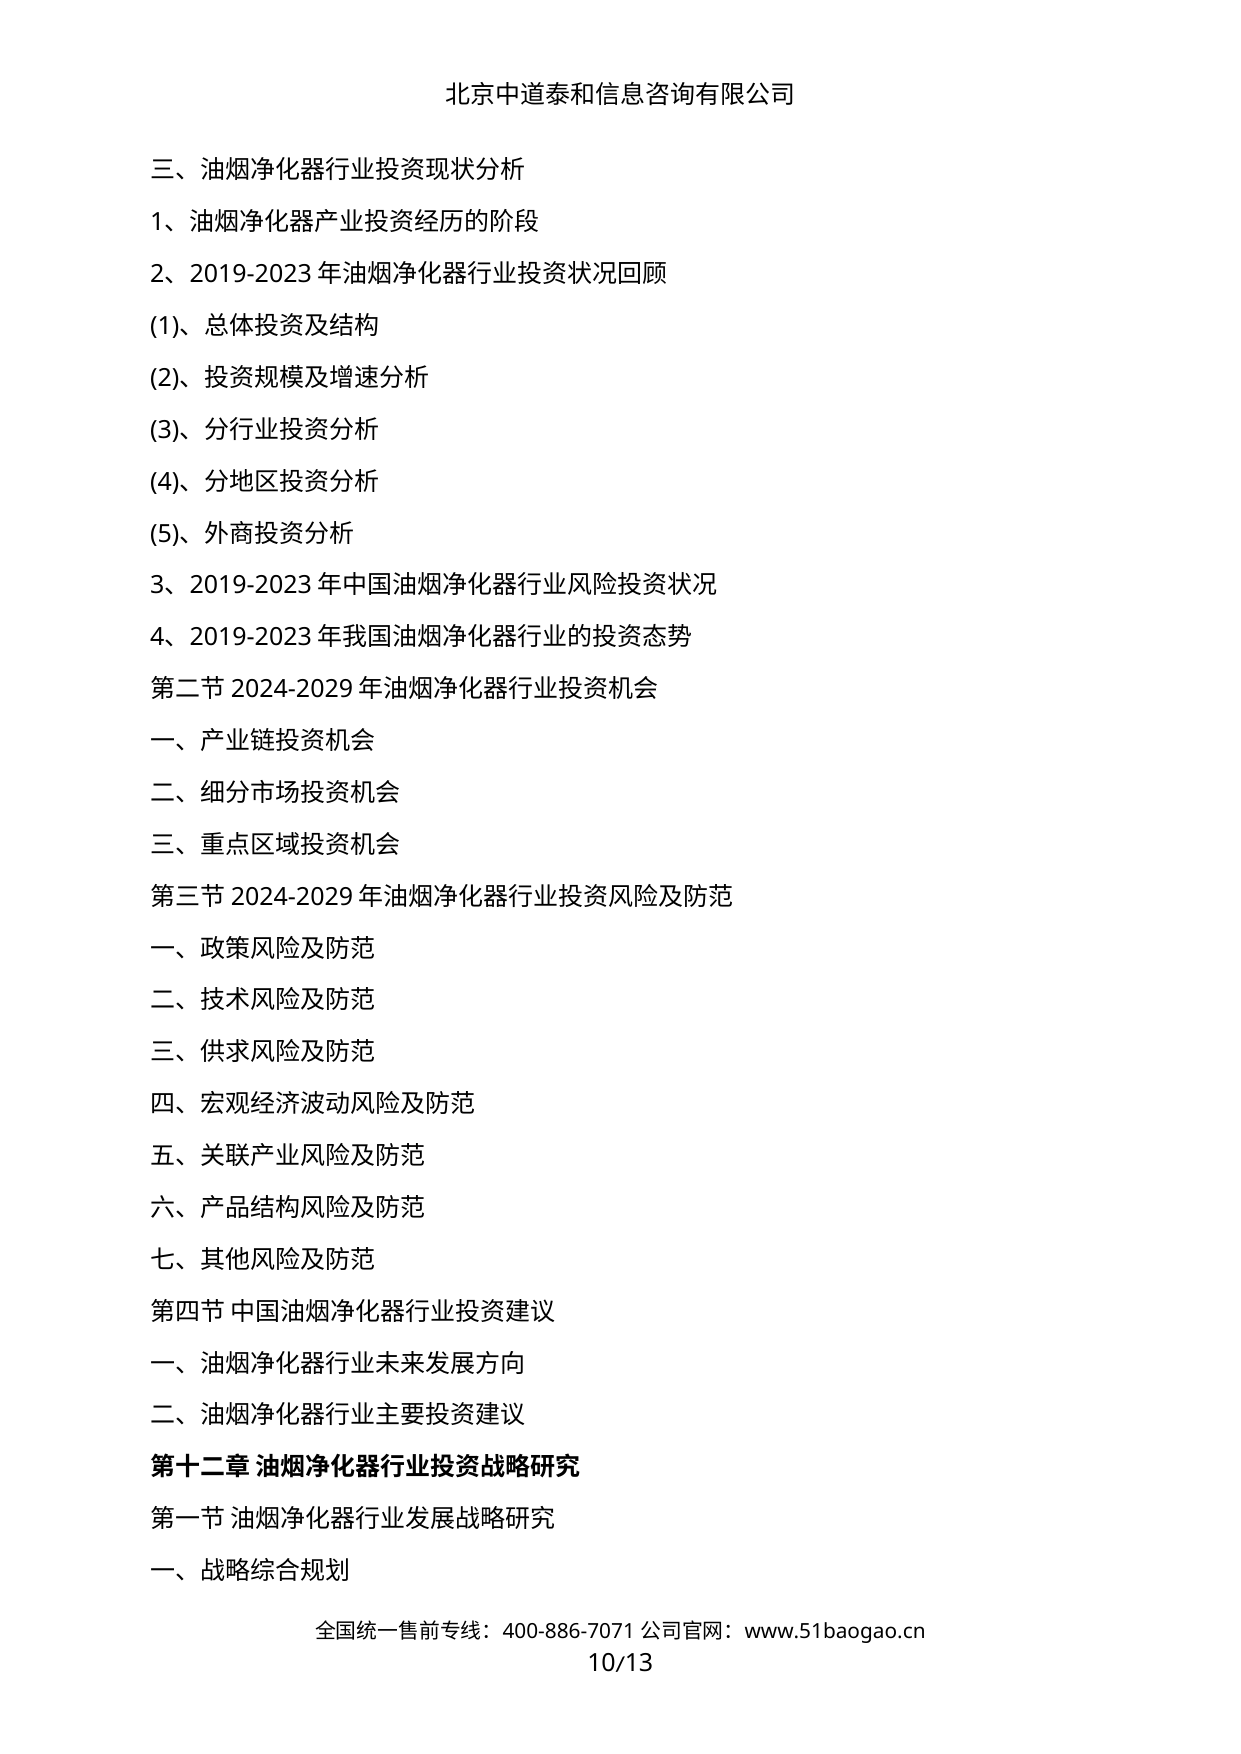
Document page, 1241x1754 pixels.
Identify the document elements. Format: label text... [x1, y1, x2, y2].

text 二、技术风险及防范 [150, 980, 1090, 1016]
text 二、油烟净化器行业主要投资建议 [150, 1395, 1090, 1431]
text 2、2019-2023年油烟净化器行业投资状况回顾 [150, 254, 1090, 290]
text 五、关联产业风险及防范 [150, 1136, 1090, 1172]
text 1、油烟净化器产业投资经历的阶段 [150, 202, 1090, 238]
text 一、产业链投资机会 [150, 721, 1090, 757]
text (2)、投资规模及增速分析 [150, 357, 1090, 394]
text 第四节 中国油烟净化器行业投资建议 [150, 1291, 1090, 1327]
text (4)、分地区投资分析 [150, 461, 1090, 497]
text 三、油烟净化器行业投资现状分析 [150, 150, 1090, 186]
text (3)、分行业投资分析 [150, 409, 1090, 446]
text 七、其他风险及防范 [150, 1239, 1090, 1276]
text 四、宏观经济波动风险及防范 [150, 1084, 1090, 1120]
text 第十二章 油烟净化器行业投资战略研究 [150, 1447, 1090, 1483]
text 二、细分市场投资机会 [150, 772, 1090, 809]
text (5)、外商投资分析 [150, 513, 1090, 549]
text 第三节 2024-2029年油烟净化器行业投资风险及防范 [150, 876, 1090, 912]
text 4、2019-2023年我国油烟净化器行业的投资态势 [150, 617, 1090, 653]
text 一、战略综合规划 [150, 1551, 1090, 1587]
text 三、重点区域投资机会 [150, 824, 1090, 861]
text 第一节 油烟净化器行业发展战略研究 [150, 1499, 1090, 1535]
text 六、产品结构风险及防范 [150, 1187, 1090, 1224]
text 一、油烟净化器行业未来发展方向 [150, 1343, 1090, 1379]
text 3、2019-2023年中国油烟净化器行业风险投资状况 [150, 565, 1090, 601]
text 三、供求风险及防范 [150, 1032, 1090, 1068]
text (1)、总体投资及结构 [150, 306, 1090, 342]
text 一、政策风险及防范 [150, 928, 1090, 964]
text 第二节 2024-2029年油烟净化器行业投资机会 [150, 669, 1090, 705]
